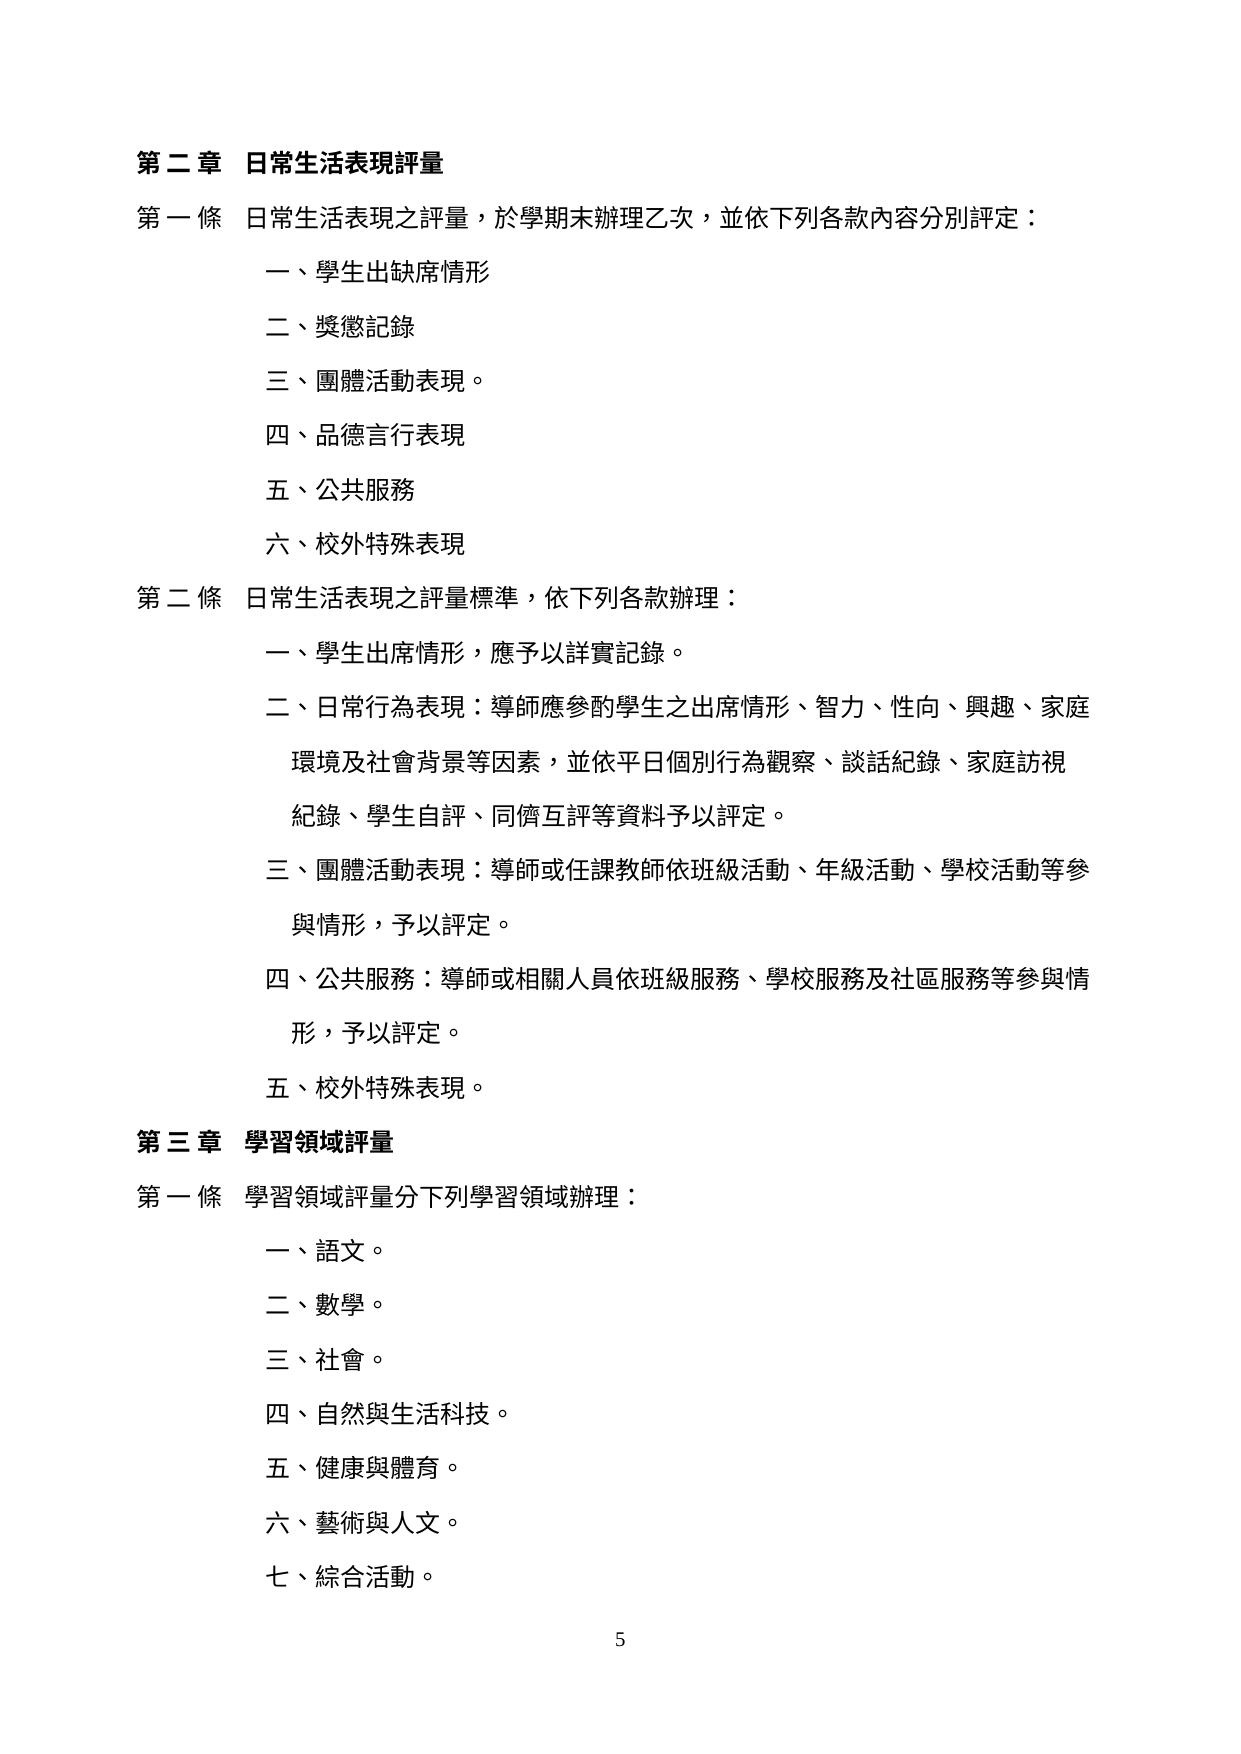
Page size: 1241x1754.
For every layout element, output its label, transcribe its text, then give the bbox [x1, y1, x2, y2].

text 三、社會。 [239, 1340, 1114, 1376]
text 第 一 條 學習領域評量分下列學習領域辦理： [136, 1177, 1114, 1213]
text 四、自然與生活科技。 [239, 1394, 1114, 1431]
text 第 一 條 日常生活表現之評量，於學期末辦理乙次，並依下列各款內容分別評定： [136, 198, 1114, 234]
text 與情形，予以評定。 [239, 905, 1114, 941]
text 五、校外特殊表現。 [239, 1068, 1104, 1104]
text 六、藝術與人文。 [239, 1503, 1114, 1539]
text 第 三 章 學習領域評量 [136, 1123, 1104, 1159]
text 形，予以評定。 [239, 1014, 1114, 1050]
text 六、校外特殊表現 [239, 524, 1104, 561]
text 三、團體活動表現：導師或任課教師依班級活動、年級活動、學校活動等參 [239, 851, 1114, 887]
text 五、公共服務 [239, 470, 1104, 506]
text 一、學生出席情形，應予以詳實記錄。 [239, 633, 1114, 669]
text 三、團體活動表現。 [239, 361, 1114, 398]
text 一、語文。 [239, 1231, 1114, 1268]
text 紀錄、學生自評、同儕互評等資料予以評定。 [239, 796, 1114, 833]
text 四、公共服務：導師或相關人員依班級服務、學校服務及社區服務等參與情 [239, 959, 1114, 996]
text 七、綜合活動。 [239, 1558, 1114, 1594]
text 二、數學。 [239, 1286, 1114, 1322]
text 二、獎懲記錄 [239, 307, 1114, 343]
text 第 二 章 日常生活表現評量 [136, 143, 1104, 180]
text 二、日常行為表現：導師應參酌學生之出席情形、智力、性向、興趣、家庭 [239, 688, 1114, 724]
text 一、學生出缺席情形 [239, 253, 1114, 289]
text 四、品德言行表現 [239, 416, 1104, 452]
text 第 二 條 日常生活表現之評量標準，依下列各款辦理： [136, 579, 1114, 615]
text 環境及社會背景等因素，並依平日個別行為觀察、談話紀錄、家庭訪視 [239, 742, 1114, 778]
text 五、健康與體育。 [239, 1449, 1114, 1485]
